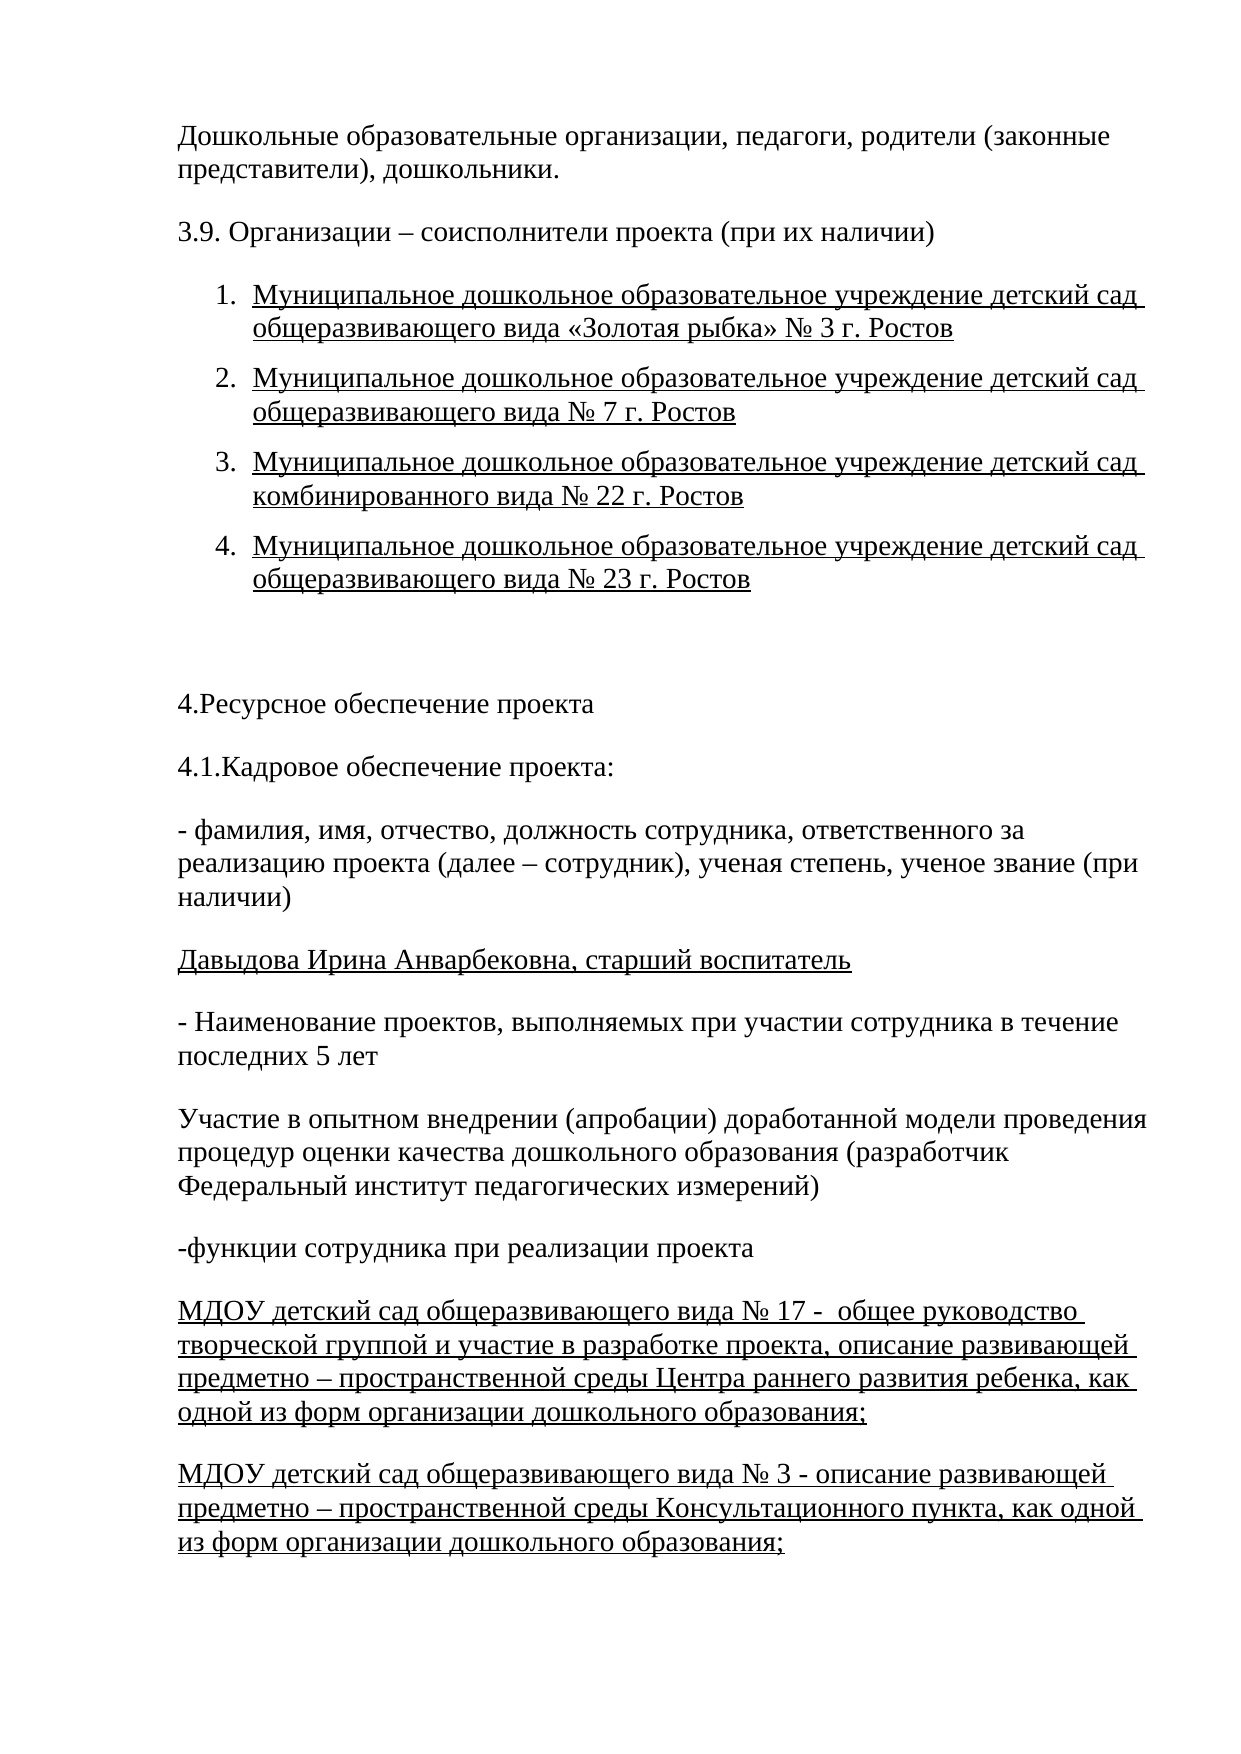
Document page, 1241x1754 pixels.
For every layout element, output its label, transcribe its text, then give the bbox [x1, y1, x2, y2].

text Участие в опытном внедрении (апробации) доработанной модели проведения процедур оценки качества дошкольного образования (разработчик Федеральный институт педагогических измерений) [177, 1101, 1152, 1201]
text МДОУ детский сад общеразвивающего вида № 17 - общее руководство творческой группой и участие в разработке проекта, описание развивающей предметно – пространственной среды Центра раннего развития ребенка, как одной из форм организации дошкольного образования; [177, 1293, 1152, 1427]
text Давыдова Ирина Анварбековна, старший воспитатель [177, 942, 1152, 975]
list Муниципальное дошкольное образовательное учреждение детский сад общеразвивающего вида № 23 г. Ростов [215, 528, 1152, 595]
list Муниципальное дошкольное образовательное учреждение детский сад общеразвивающего вида «Золотая рыбка» № 3 г. Ростов [215, 277, 1152, 344]
text -функции сотрудника при реализации проекта [177, 1231, 1152, 1264]
text - фамилия, имя, отчество, должность сотрудника, ответственного за реализацию проекта (далее – сотрудник), ученая степень, ученое звание (при наличии) [177, 812, 1152, 913]
text МДОУ детский сад общеразвивающего вида № 3 - описание развивающей предметно – пространственной среды Консультационного пункта, как одной из форм организации дошкольного образования; [177, 1457, 1152, 1557]
text 4.1.Кадровое обеспечение проекта: [177, 749, 1152, 783]
list Муниципальное дошкольное образовательное учреждение детский сад комбинированного вида № 22 г. Ростов [215, 444, 1152, 511]
text 3.9. Организации – соисполнители проекта (при их наличии) [177, 214, 1152, 248]
text 4.Ресурсное обеспечение проекта [177, 687, 1152, 720]
text - Наименование проектов, выполняемых при участии сотрудника в течение последних 5 лет [177, 1004, 1152, 1072]
text Дошкольные образовательные организации, педагоги, родители (законные представители), дошкольники. [177, 118, 1152, 185]
list Муниципальное дошкольное образовательное учреждение детский сад общеразвивающего вида № 7 г. Ростов [215, 361, 1152, 428]
